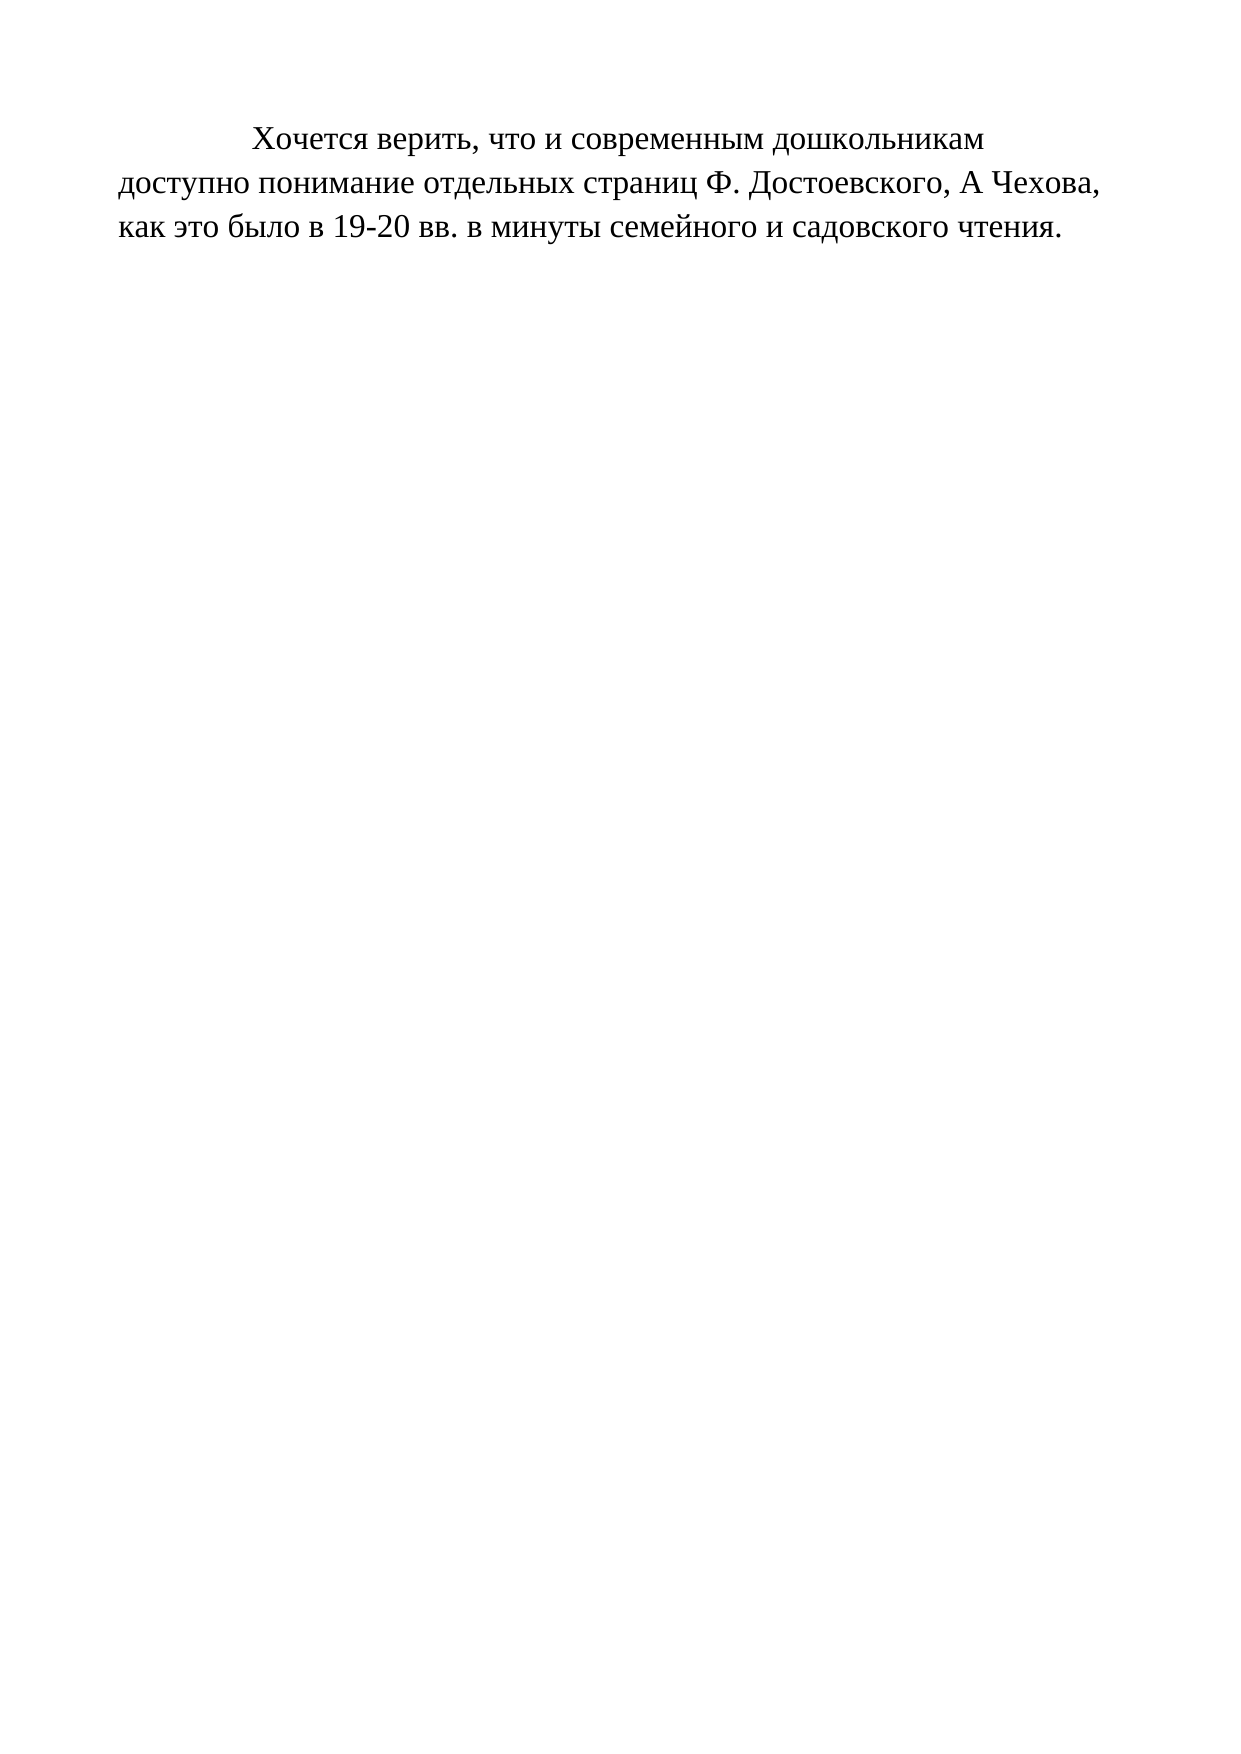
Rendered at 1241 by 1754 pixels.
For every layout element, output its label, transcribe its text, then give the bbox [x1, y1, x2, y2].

text Хочется верить, что и современным дошкольникам доступно понимание отдельных страниц Ф. Достоевского, А Чехова, как это было в 19-20 вв. в минуты семейного и садовского чтения. [118, 118, 1122, 244]
